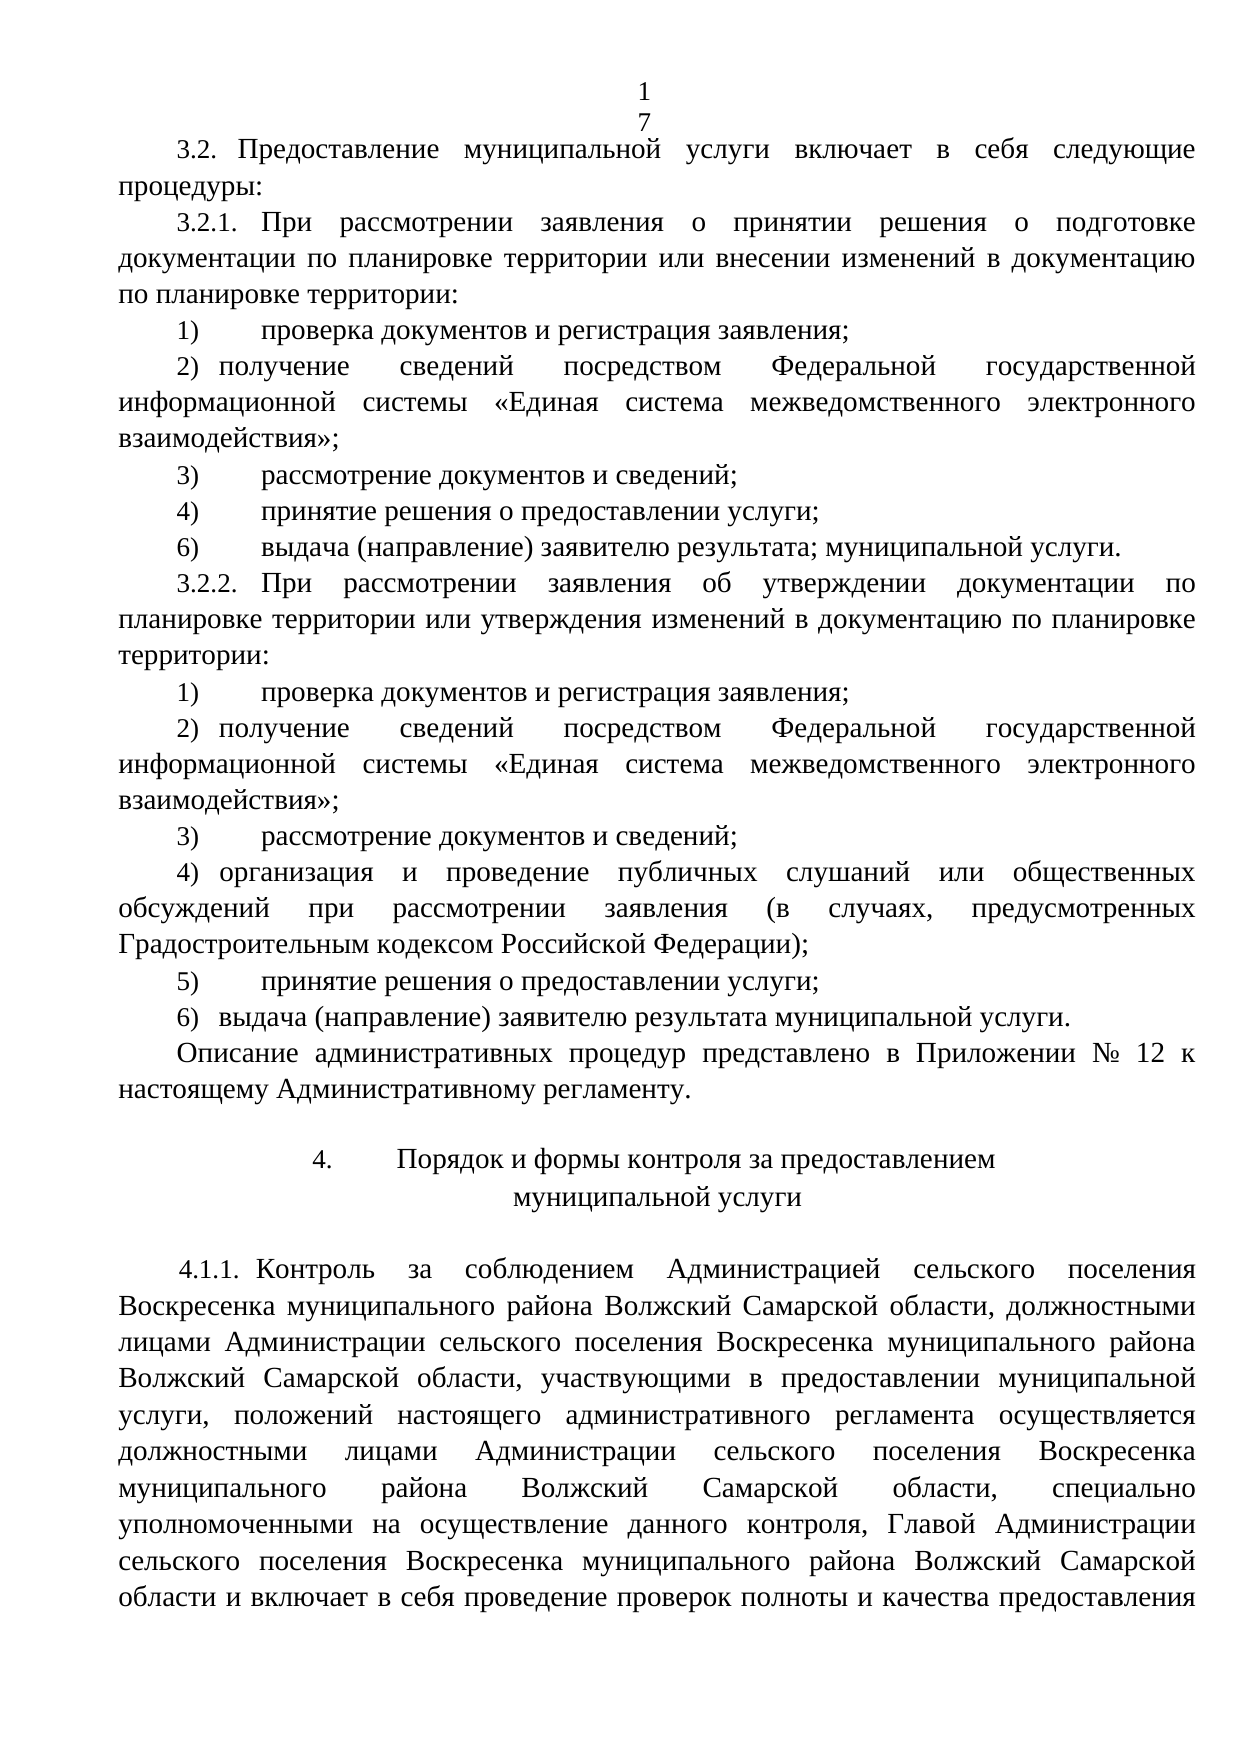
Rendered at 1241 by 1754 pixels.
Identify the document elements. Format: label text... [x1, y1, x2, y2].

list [118, 1251, 1197, 1613]
list Порядок и формы контроля за предоставлением муниципальной услуги [118, 1141, 1197, 1213]
list принятие решения о предоставлении услуги; [118, 963, 1197, 996]
list получение сведений посредством Федеральной государственной информационной системы «Единая система межведомственного электронного взаимодействия»; [118, 348, 1197, 454]
list получение сведений посредством Федеральной государственной информационной системы «Единая система межведомственного электронного взаимодействия»; [118, 710, 1197, 816]
list При рассмотрении заявления о принятии решения о подготовке документации по планировке территории или внесении изменений в документацию по планировке территории: [118, 204, 1197, 309]
text Описание административных процедур представлено в Приложении № 12 к настоящему Административному регламенту. [118, 1035, 1197, 1105]
list принятие решения о предоставлении услуги; [118, 493, 1197, 526]
list При рассмотрении заявления об утверждении документации по планировке территории или утверждения изменений в документацию по планировке территории: [118, 565, 1197, 671]
list Предоставление муниципальной услуги включает в себя следующие процедуры: [118, 131, 1197, 201]
list выдача (направление) заявителю результата; муниципальной услуги. [118, 529, 1197, 563]
list выдача (направление) заявителю результата муниципальной услуги. [118, 999, 1197, 1032]
list организация и проведение публичных слушаний или общественных обсуждений при рассмотрении заявления (в случаях, предусмотренных Градостроительным кодексом Российской Федерации); [118, 854, 1197, 960]
list проверка документов и регистрация заявления; [118, 312, 1197, 346]
list рассмотрение документов и сведений; [118, 457, 1197, 490]
list рассмотрение документов и сведений; [118, 818, 1197, 852]
list проверка документов и регистрация заявления; [118, 674, 1197, 707]
